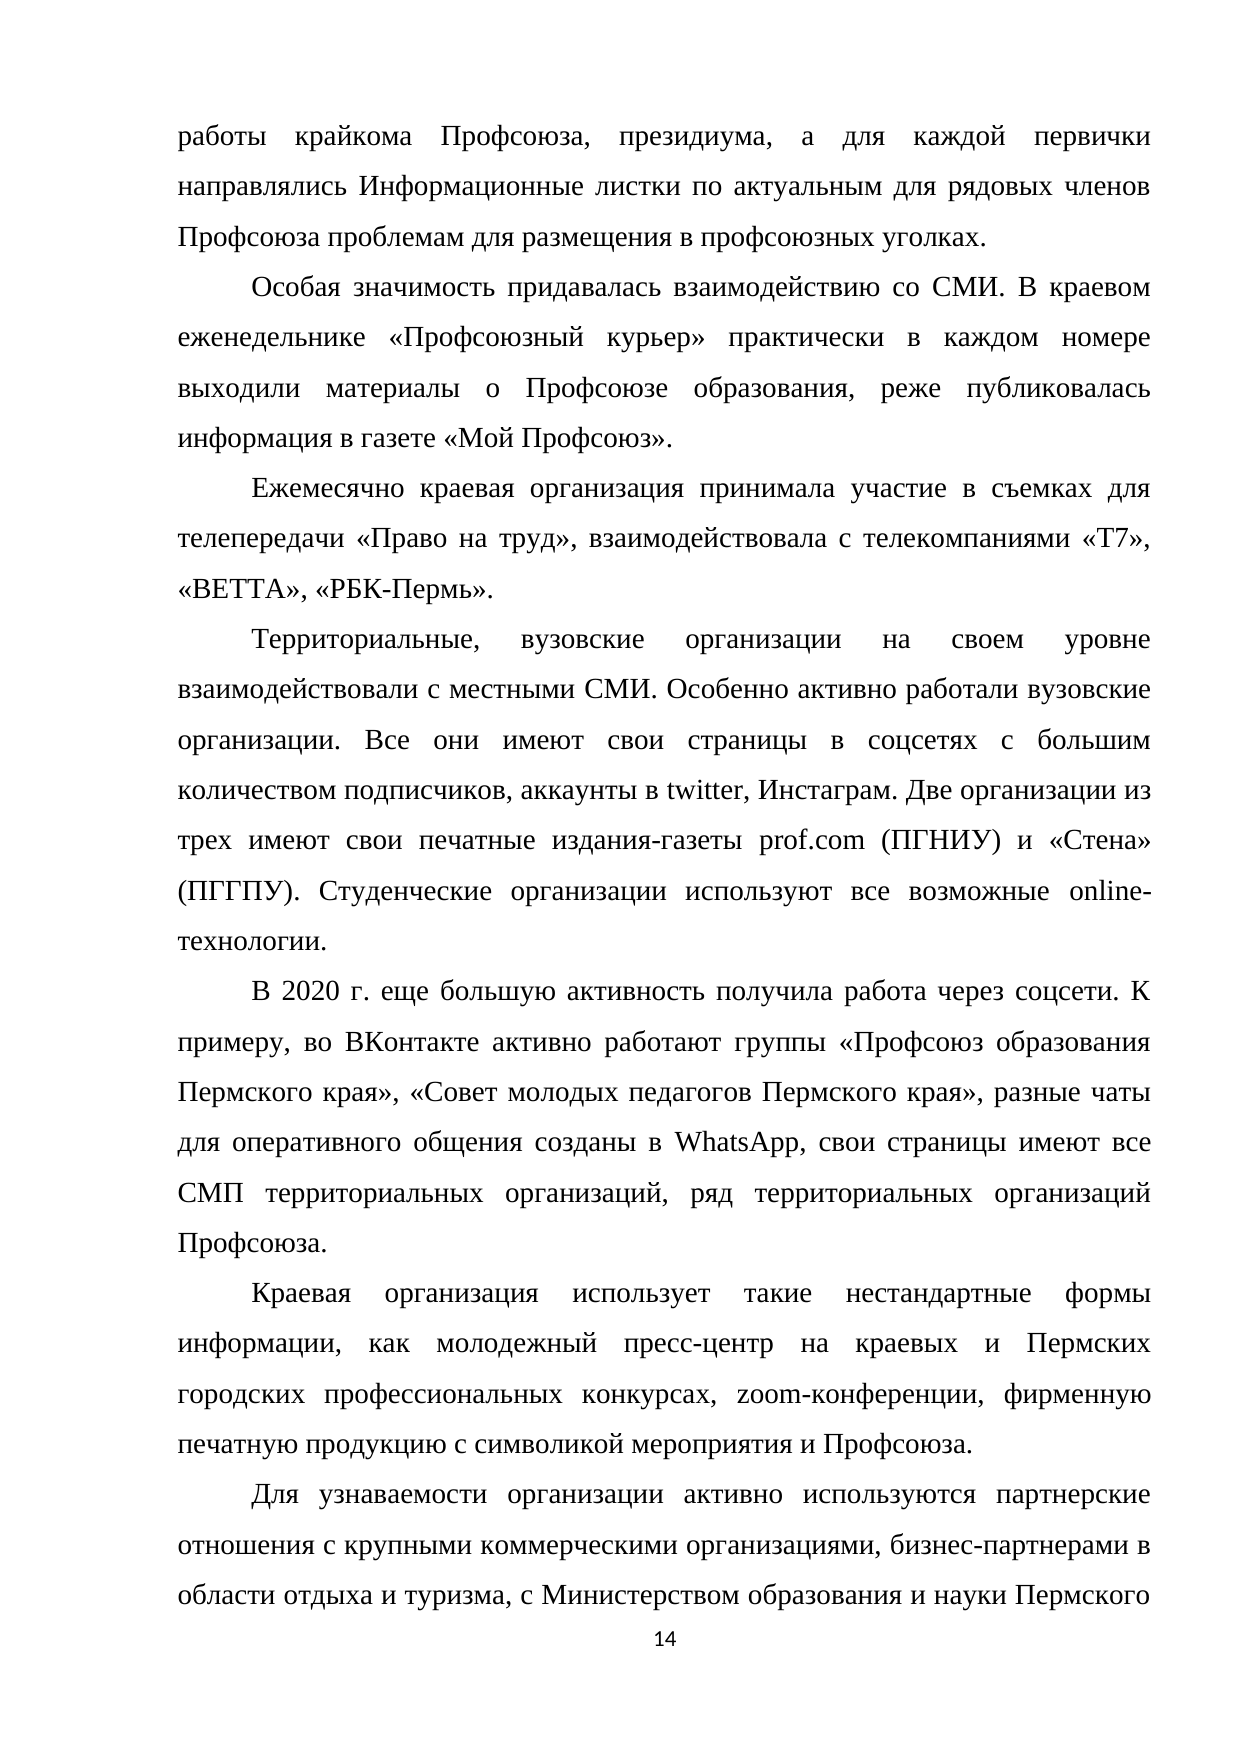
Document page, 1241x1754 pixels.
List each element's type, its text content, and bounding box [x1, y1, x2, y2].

list В 2020 г. еще большую активность получила работа через соцсети. К примеру, во ВКонтакте активно работают группы «Профсоюз образования Пермского края», «Совет молодых педагогов Пермского края», разные чаты для оперативного общения созданы в WhatsApp, свои страницы имеют все СМП территориальных организаций, ряд территориальных организаций Профсоюза. [177, 973, 1152, 1258]
list Территориальные, вузовские организации на своем уровне взаимодействовали с местными СМИ. Особенно активно работали вузовские организации. Все они имеют свои страницы в соцсетях с большим количеством подписчиков, аккаунты в twitter, Инстаграм. Две организации из трех имеют свои печатные издания-газеты prof.com (ПГНИУ) и «Стена» (ПГГПУ). Студенческие организации используют все возможные online-технологии. [177, 621, 1152, 957]
list Краевая организация использует такие нестандартные формы информации, как молодежный пресс-центр на краевых и Пермских городских профессиональных конкурсах, zoom-конференции, фирменную печатную продукцию с символикой мероприятия и Профсоюза. [177, 1275, 1152, 1460]
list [177, 1477, 1152, 1611]
list Ежемесячно краевая организация принимала участие в съемках для телепередачи «Право на труд», взаимодействовала с телекомпаниями «Т7», «ВЕТТА», «РБК-Пермь». [177, 470, 1152, 604]
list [177, 118, 1152, 252]
list Особая значимость придавалась взаимодействию со СМИ. В краевом еженедельнике «Профсоюзный курьер» практически в каждом номере выходили материалы о Профсоюзе образования, реже публиковалась информация в газете «Мой Профсоюз». [177, 269, 1152, 453]
